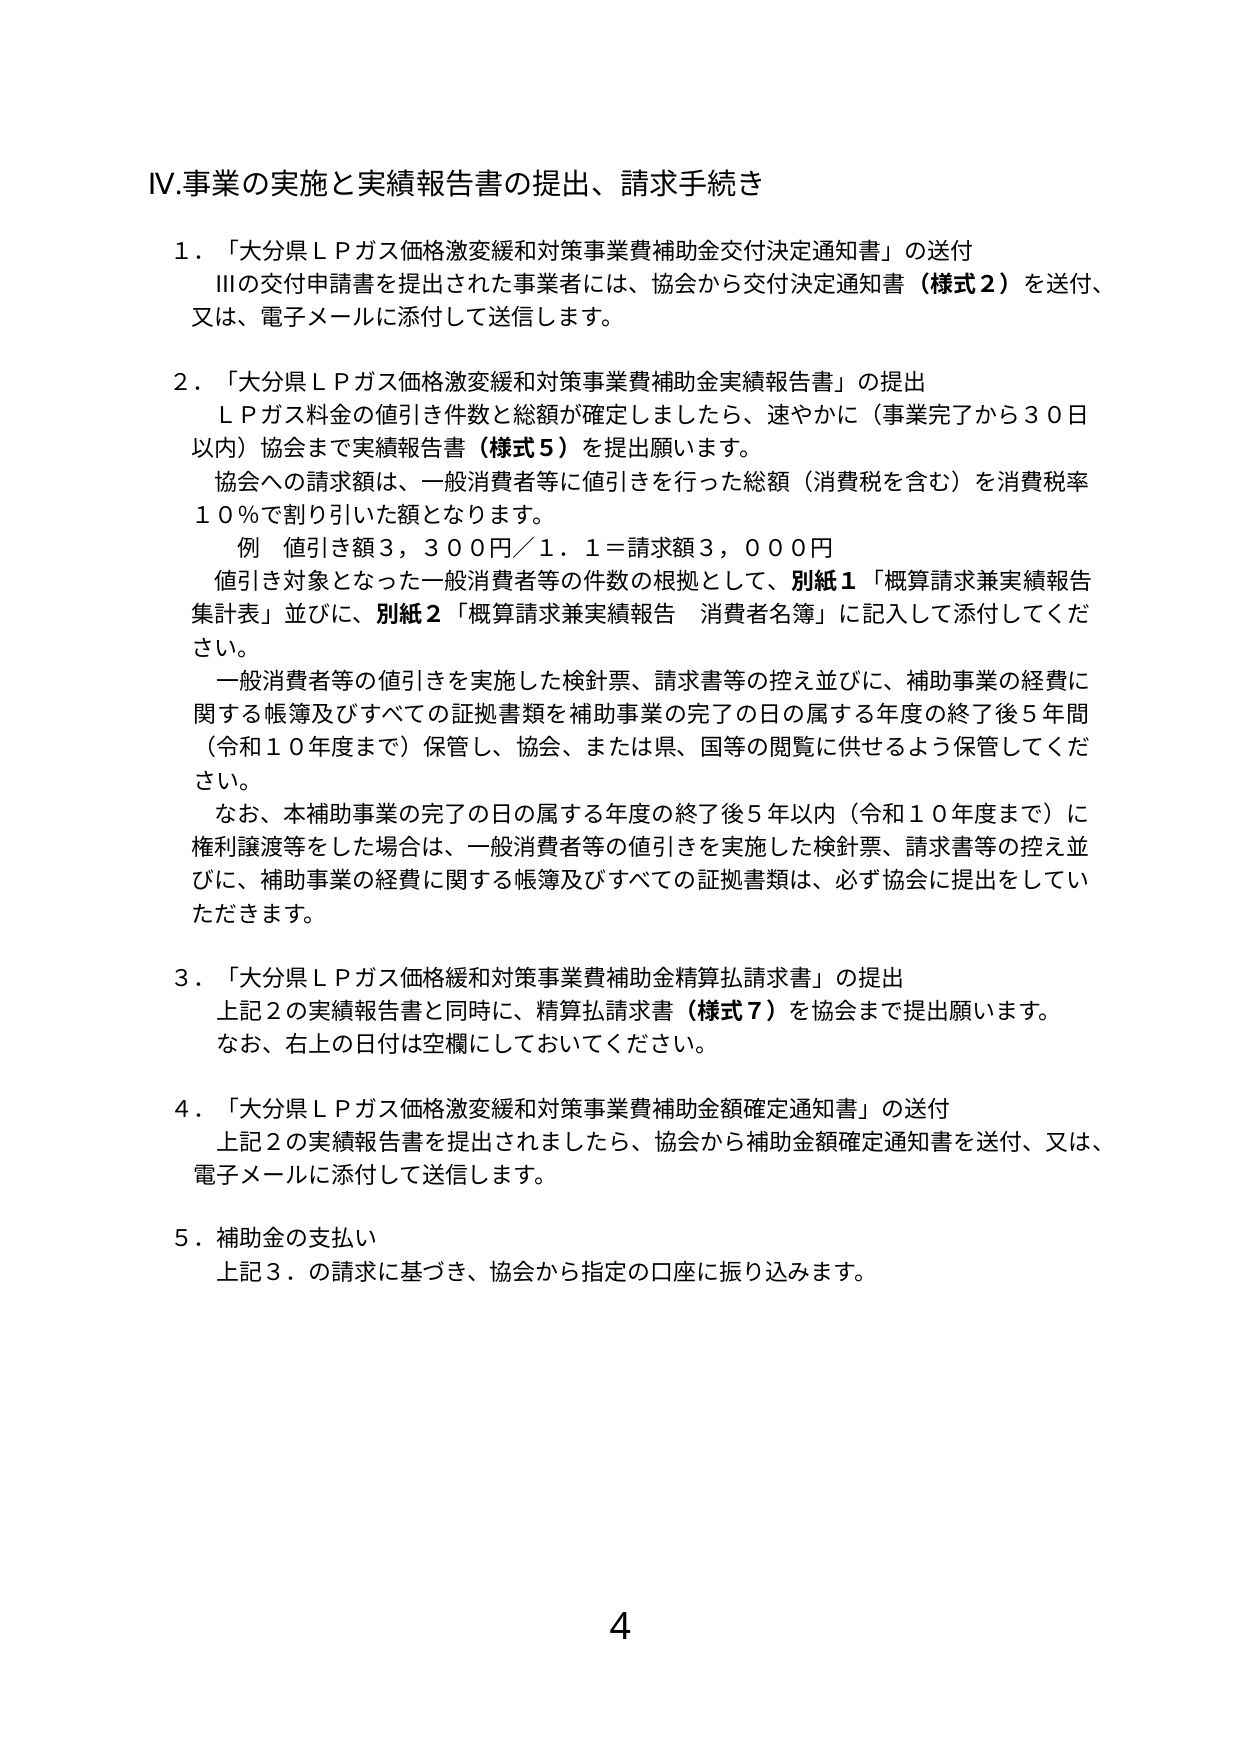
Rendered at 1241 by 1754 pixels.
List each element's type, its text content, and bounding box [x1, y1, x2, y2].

text 協会への請求額は、一般消費者等に値引きを行った総額（消費税を含む）を消費税率１０％で割り引いた額となります。 [191, 463, 1092, 530]
text Ⅲの交付申請書を提出された事業者には、協会から交付決定通知書（様式２）を送付、又は、電子メールに添付して送信します。 [191, 266, 1092, 332]
text ５．補助金の支払い [148, 1220, 1092, 1253]
text なお、右上の日付は空欄にしておいてください。 [148, 1026, 1092, 1059]
text 値引き対象となった一般消費者等の件数の根拠として、別紙１「概算請求兼実績報告集計表」並びに、別紙２「概算請求兼実績報告 消費者名簿」に記入して添付してください。 [191, 563, 1092, 663]
text ＬＰガス料金の値引き件数と総額が確定しましたら、速やかに（事業完了から３０日以内）協会まで実績報告書（様式５）を提出願います。 [191, 397, 1092, 463]
text ４．「大分県ＬＰガス価格激変緩和対策事業費補助金額確定通知書」の送付 [148, 1091, 1092, 1124]
text 上記３．の請求に基づき、協会から指定の口座に振り込みます。 [148, 1253, 1092, 1287]
text 上記２の実績報告書と同時に、精算払請求書（様式７）を協会まで提出願います。 [148, 993, 1092, 1026]
text 例 値引き額３，３００円／１．１＝請求額３，０００円 [191, 530, 1092, 563]
text １．「大分県ＬＰガス価格激変緩和対策事業費補助金交付決定通知書」の送付 [148, 233, 1092, 266]
text ２．「大分県ＬＰガス価格激変緩和対策事業費補助金実績報告書」の提出 [169, 364, 1092, 397]
text ３．「大分県ＬＰガス価格緩和対策事業費補助金精算払請求書」の提出 [148, 960, 1092, 993]
text 上記２の実績報告書を提出されましたら、協会から補助金額確定通知書を送付、又は、電子メールに添付して送信します。 [148, 1124, 1092, 1191]
text 一般消費者等の値引きを実施した検針票、請求書等の控え並びに、補助事業の経費に関する帳簿及びすべての証拠書類を補助事業の完了の日の属する年度の終了後５年間（令和１０年度まで）保管し、協会、または県、国等の閲覧に供せるよう保管してください。 [148, 663, 1092, 796]
text Ⅳ.事業の実施と実績報告書の提出、請求手続き [148, 161, 1092, 203]
text なお、本補助事業の完了の日の属する年度の終了後５年以内（令和１０年度まで）に権利譲渡等をした場合は、一般消費者等の値引きを実施した検針票、請求書等の控え並びに、補助事業の経費に関する帳簿及びすべての証拠書類は、必ず協会に提出をしていただきます。 [191, 796, 1092, 929]
